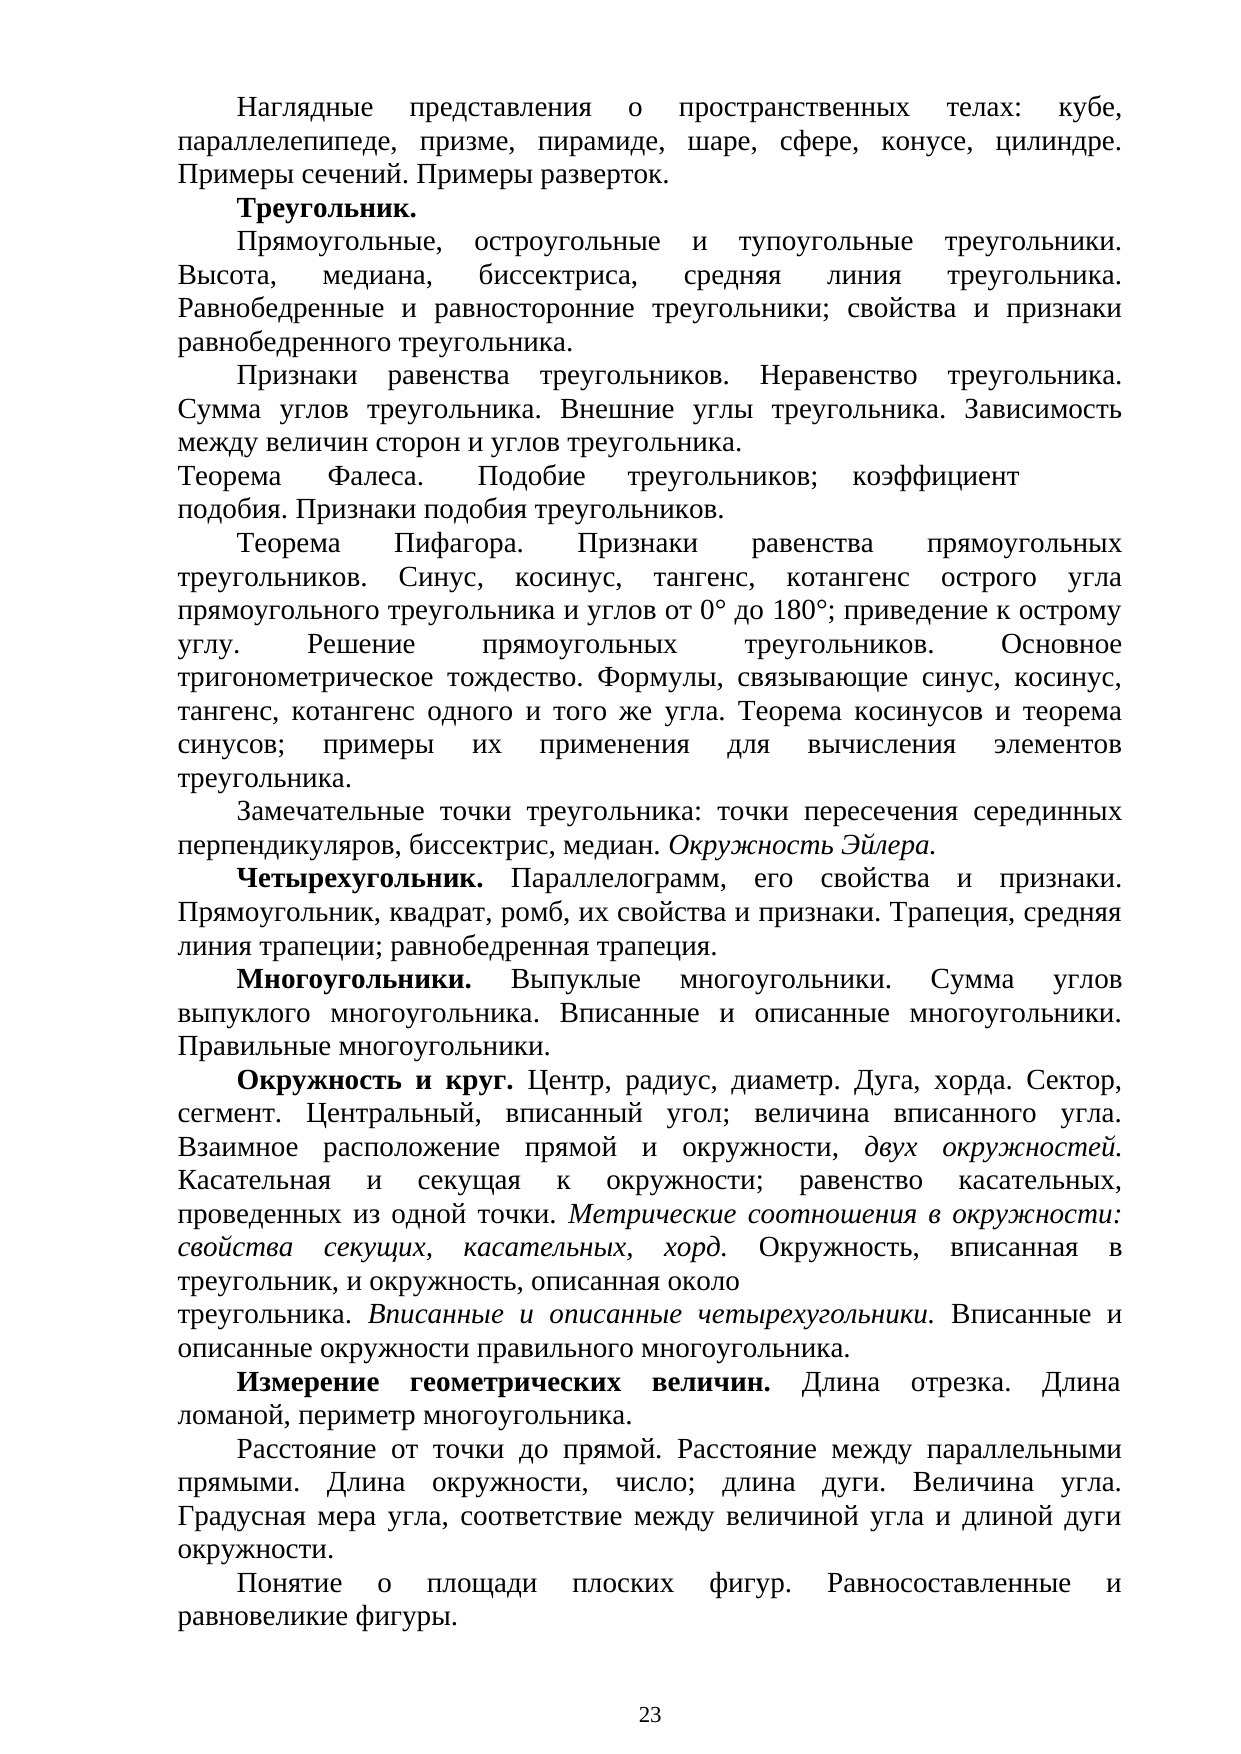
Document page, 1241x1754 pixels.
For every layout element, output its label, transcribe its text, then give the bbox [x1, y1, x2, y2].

text треугольника. Вписанные и описанные четырехугольники. Вписанные и описанные окружности правильного многоугольника. [177, 1297, 1123, 1364]
text Понятие о площади плоских фигур. Равносоставленные и равновеликие фигуры. [177, 1565, 1123, 1632]
text Измерение геометрических величин. Длина отрезка. Длина ломаной, периметр многоугольника. [177, 1364, 1121, 1431]
text Признаки равенства треугольников. Неравенство треугольника. Сумма углов треугольника. Внешние углы треугольника. Зависимость между величин сторон и углов треугольника. [177, 357, 1123, 458]
text Четырехугольник. Параллелограмм, его свойства и признаки. Прямоугольник, квадрат, ромб, их свойства и признаки. Трапеция, средняя линия трапеции; равнобедренная трапеция. [177, 861, 1123, 961]
text Расстояние от точки до прямой. Расстояние между параллельными прямыми. Длина окружности, число; длина дуги. Величина угла. Градусная мера угла, соответствие между величиной угла и длиной дуги окружности. [177, 1431, 1123, 1565]
text Теорема Фалеса. Подобие треугольников; коэффициент подобия. Признаки подобия треугольников. [177, 458, 1123, 525]
text Треугольник. [177, 190, 1123, 223]
text Прямоугольные, остроугольные и тупоугольные треугольники. Высота, медиана, биссектриса, средняя линия треугольника. Равнобедренные и равносторонние треугольники; свойства и признаки равнобедренного треугольника. [177, 223, 1123, 357]
text Наглядные представления о пространственных телах: кубе, параллелепипеде, призме, пирамиде, шаре, сфере, конусе, цилиндре. Примеры сечений. Примеры разверток. [177, 89, 1123, 190]
text Многоугольники. Выпуклые многоугольники. Сумма углов выпуклого многоугольника. Вписанные и описанные многоугольники. Правильные многоугольники. [177, 961, 1123, 1062]
text Окружность и круг. Центр, радиус, диаметр. Дуга, хорда. Сектор, сегмент. Центральный, вписанный угол; величина вписанного угла. Взаимное расположение прямой и окружности, двух окружностей. Касательная и секущая к окружности; равенство касательных, проведенных из одной точки. Метрические соотношения в окружности: свойства секущих, касательных, хорд. Окружность, вписанная в треугольник, и окружность, описанная около [177, 1062, 1123, 1297]
text Замечательные точки треугольника: точки пересечения серединных перпендикуляров, биссектрис, медиан. Окружность Эйлера. [177, 793, 1123, 861]
text Теорема Пифагора. Признаки равенства прямоугольных треугольников. Синус, косинус, тангенс, котангенс острого угла прямоугольного треугольника и углов от 0° до 180°; приведение к острому углу. Решение прямоугольных треугольников. Основное тригонометрическое тождество. Формулы, связывающие синус, косинус, тангенс, котангенс одного и того же угла. Теорема косинусов и теорема синусов; примеры их применения для вычисления элементов треугольника. [177, 525, 1123, 793]
